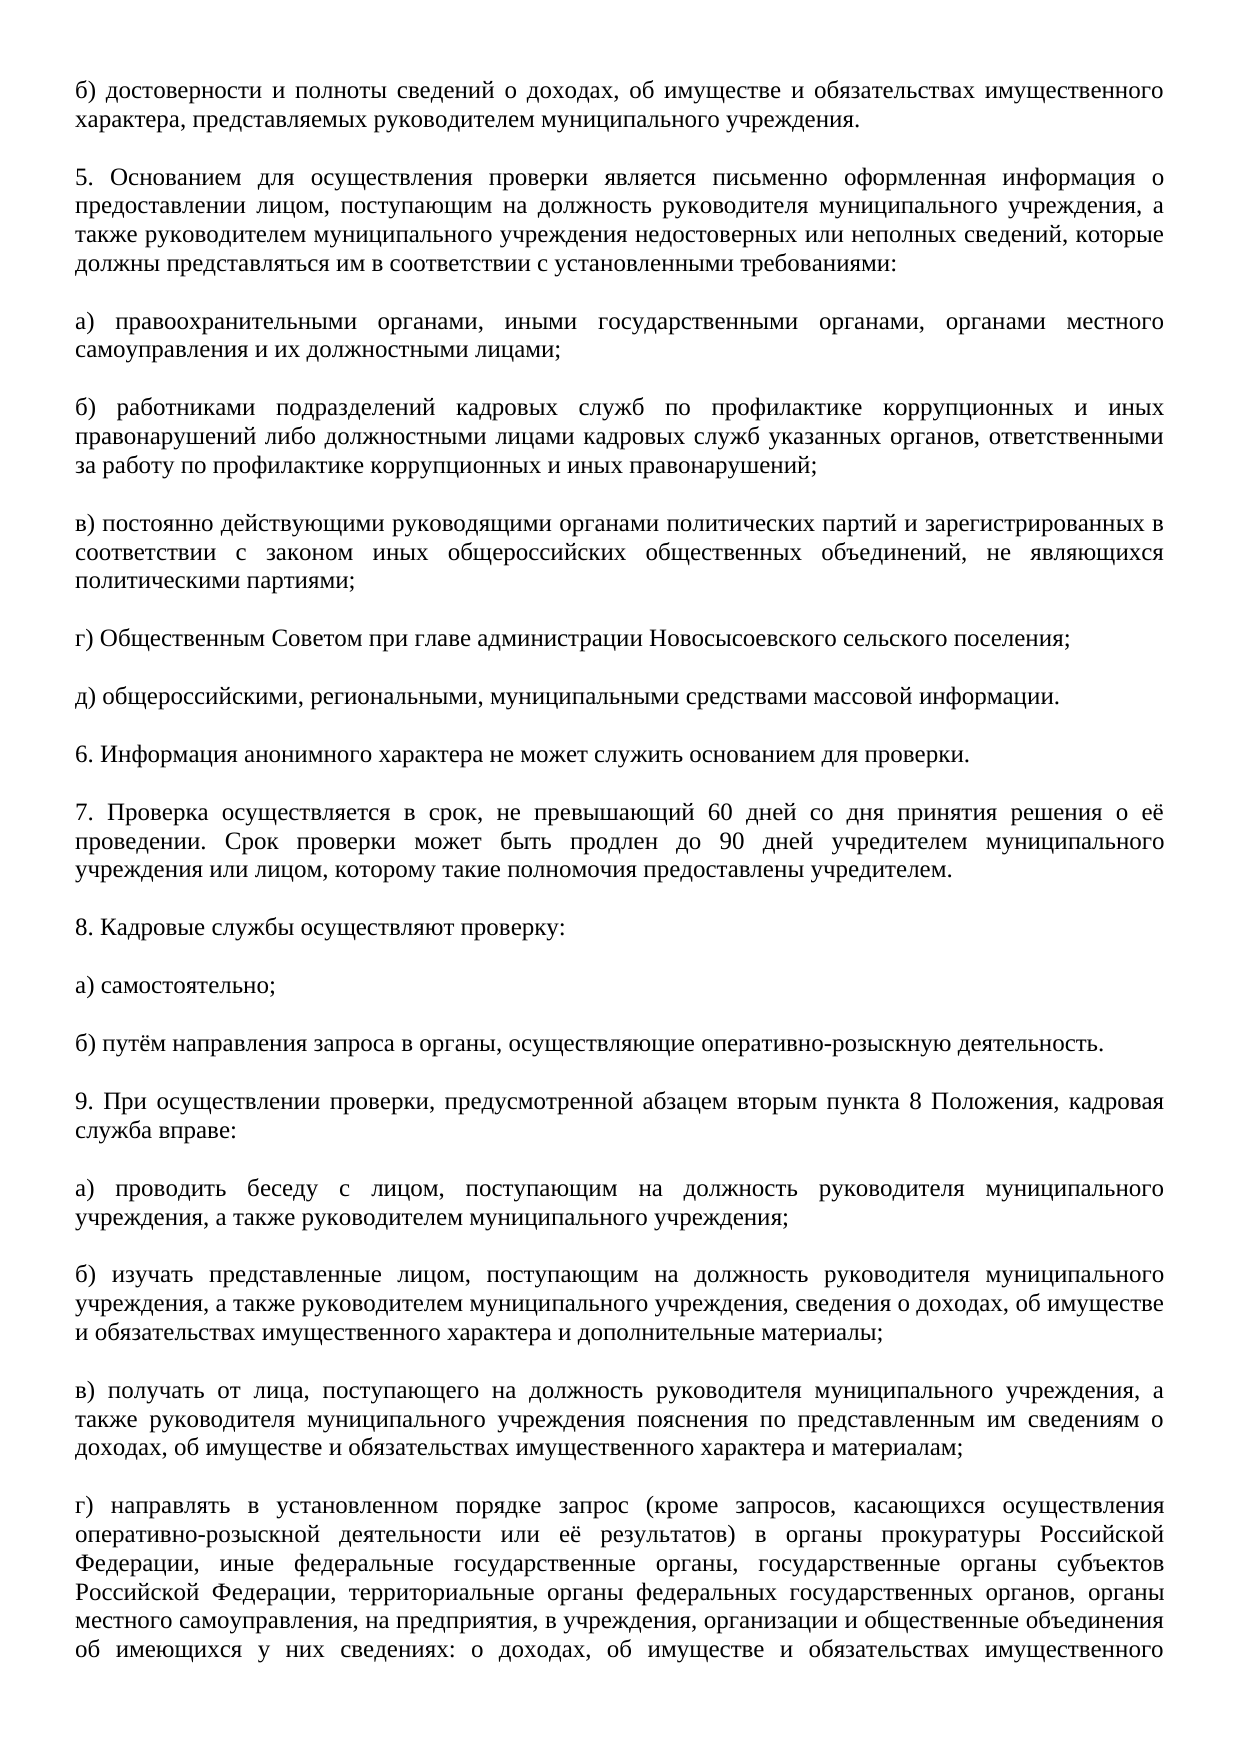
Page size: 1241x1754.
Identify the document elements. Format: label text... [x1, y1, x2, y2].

text 9. При осуществлении проверки, предусмотренной абзацем вторым пункта 8 Положения, кадровая служба вправе: [75, 1086, 1165, 1144]
text д) общероссийскими, региональными, муниципальными средствами массовой информации. [75, 681, 1165, 710]
text 5. Основанием для осуществления проверки является письменно оформленная информация о предоставлении лицом, поступающим на должность руководителя муниципального учреждения, а также руководителем муниципального учреждения недостоверных или неполных сведений, которые должны представляться им в соответствии с установленными требованиями: [75, 162, 1165, 277]
text а) правоохранительными органами, иными государственными органами, органами местного самоуправления и их должностными лицами; [75, 306, 1165, 363]
text в) постоянно действующими руководящими органами политических партий и зарегистрированных в соответствии с законом иных общероссийских общественных объединений, не являющихся политическими партиями; [75, 508, 1165, 594]
text г) Общественным Советом при главе администрации Новосысоевского сельского поселения; [75, 623, 1165, 652]
text а) проводить беседу с лицом, поступающим на должность руководителя муниципального учреждения, а также руководителем муниципального учреждения; [75, 1173, 1165, 1230]
text 6. Информация анонимного характера не может служить основанием для проверки. [75, 739, 1165, 768]
text б) работниками подразделений кадровых служб по профилактике коррупционных и иных правонарушений либо должностными лицами кадровых служб указанных органов, ответственными за работу по профилактике коррупционных и иных правонарушений; [75, 392, 1165, 479]
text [75, 1490, 1165, 1663]
text 7. Проверка осуществляется в срок, не превышающий 60 дней со дня принятия решения о её проведении. Срок проверки может быть продлен до 90 дней учредителем муниципального учреждения или лицом, которому такие полномочия предоставлены учредителем. [75, 797, 1165, 883]
text в) получать от лица, поступающего на должность руководителя муниципального учреждения, а также руководителя муниципального учреждения пояснения по представленным им сведениям о доходах, об имуществе и обязательствах имущественного характера и материалам; [75, 1375, 1165, 1461]
text б) путём направления запроса в органы, осуществляющие оперативно-розыскную деятельность. [75, 1028, 1165, 1057]
text б) изучать представленные лицом, поступающим на должность руководителя муниципального учреждения, а также руководителем муниципального учреждения, сведения о доходах, об имуществе и обязательствах имущественного характера и дополнительные материалы; [75, 1259, 1165, 1346]
text 8. Кадровые службы осуществляют проверку: [75, 912, 1165, 941]
text а) самостоятельно; [75, 970, 1165, 999]
text б) достоверности и полноты сведений о доходах, об имуществе и обязательствах имущественного характера, представляемых руководителем муниципального учреждения. [75, 75, 1165, 132]
